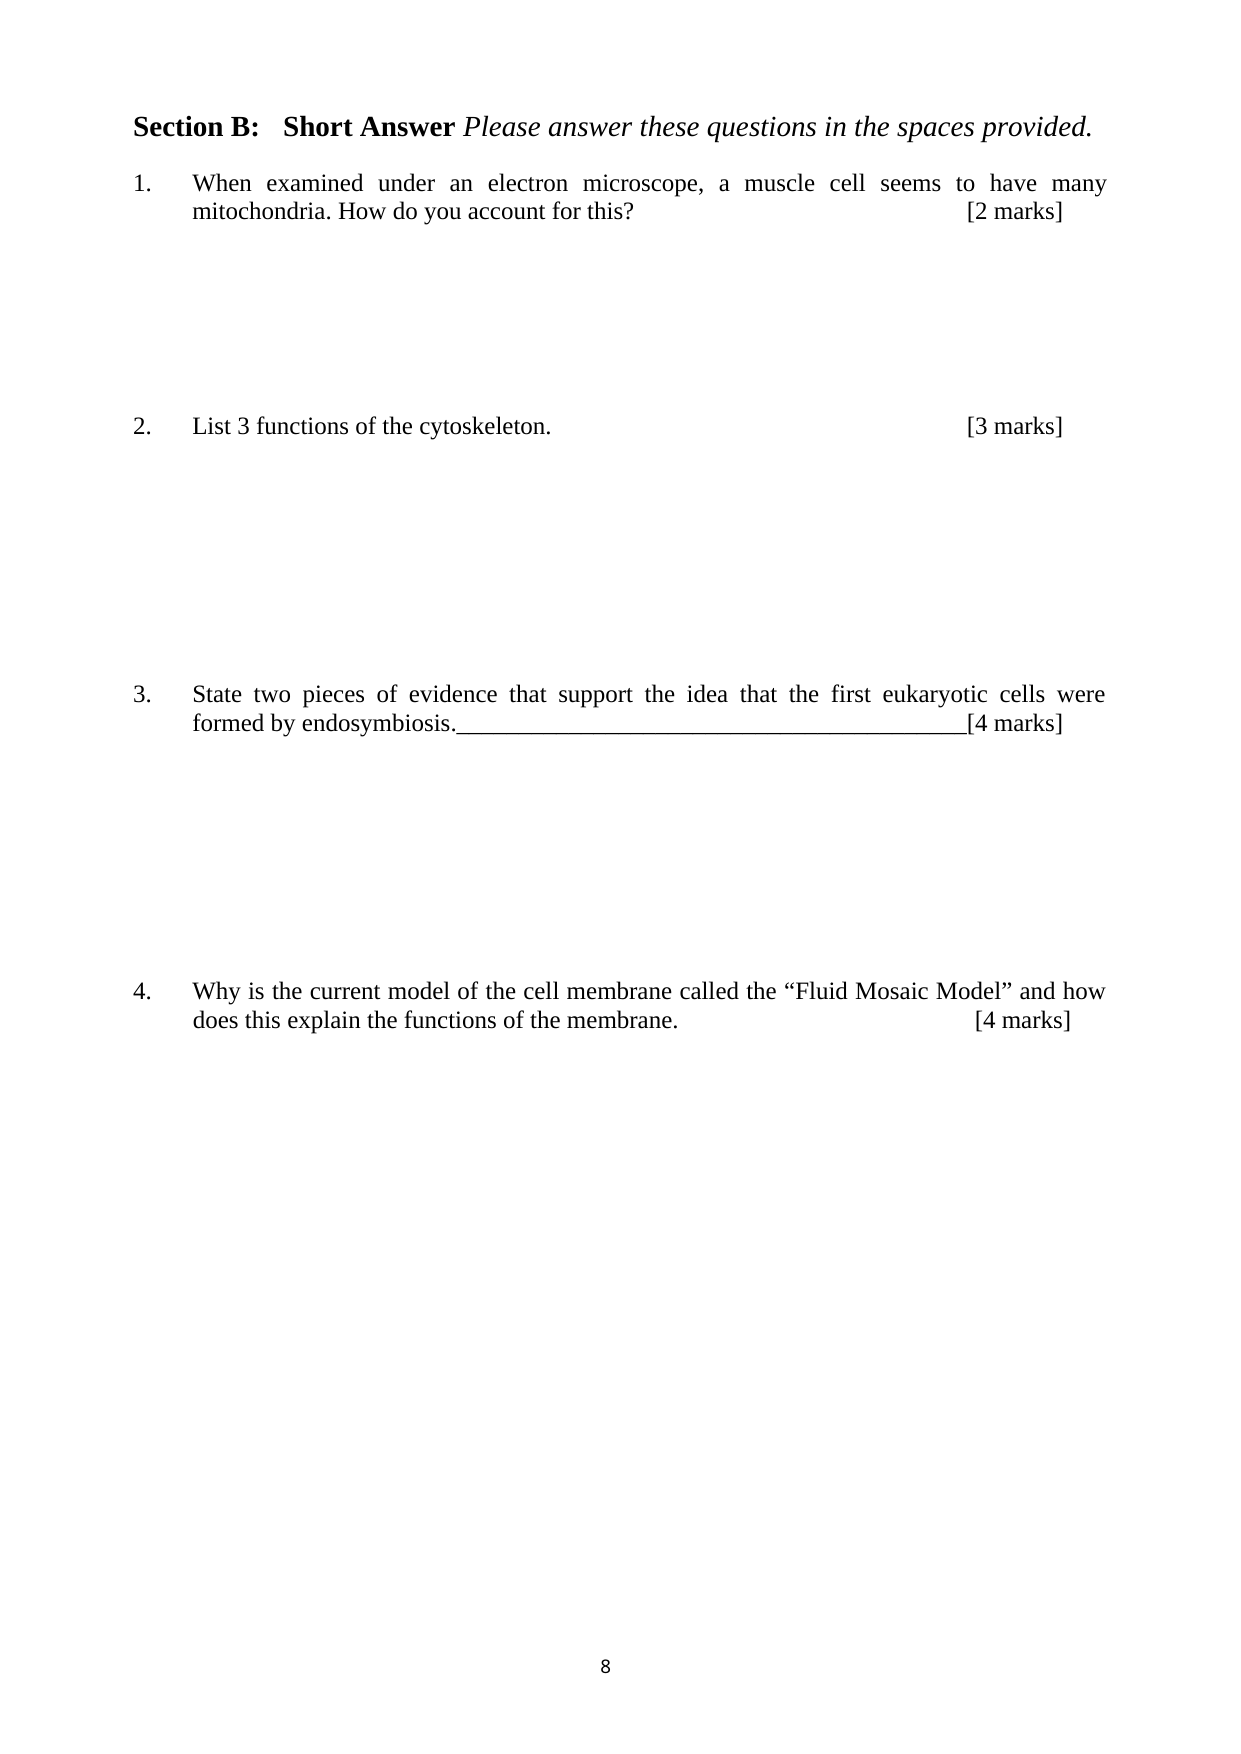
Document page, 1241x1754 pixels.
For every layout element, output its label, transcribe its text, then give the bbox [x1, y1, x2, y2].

text 3. State two pieces of evidence that support the idea that the first eukaryotic cells were formed by endosymbiosis. [4 marks] [133, 679, 1107, 737]
text 4. Why is the current model of the cell membrane called the “Fluid Mosaic Model” and how does this explain the functions of the membrane. [4 marks] [133, 976, 1107, 1034]
text Section B: Short Answer Please answer these questions in the spaces provided. [133, 109, 1107, 143]
text 2. List 3 functions of the cytoskeleton. [3 marks] [133, 411, 1107, 440]
text 1. When examined under an electron microscope, a muscle cell seems to have many mitochondria. How do you account for this? [2 marks] [133, 168, 1107, 225]
